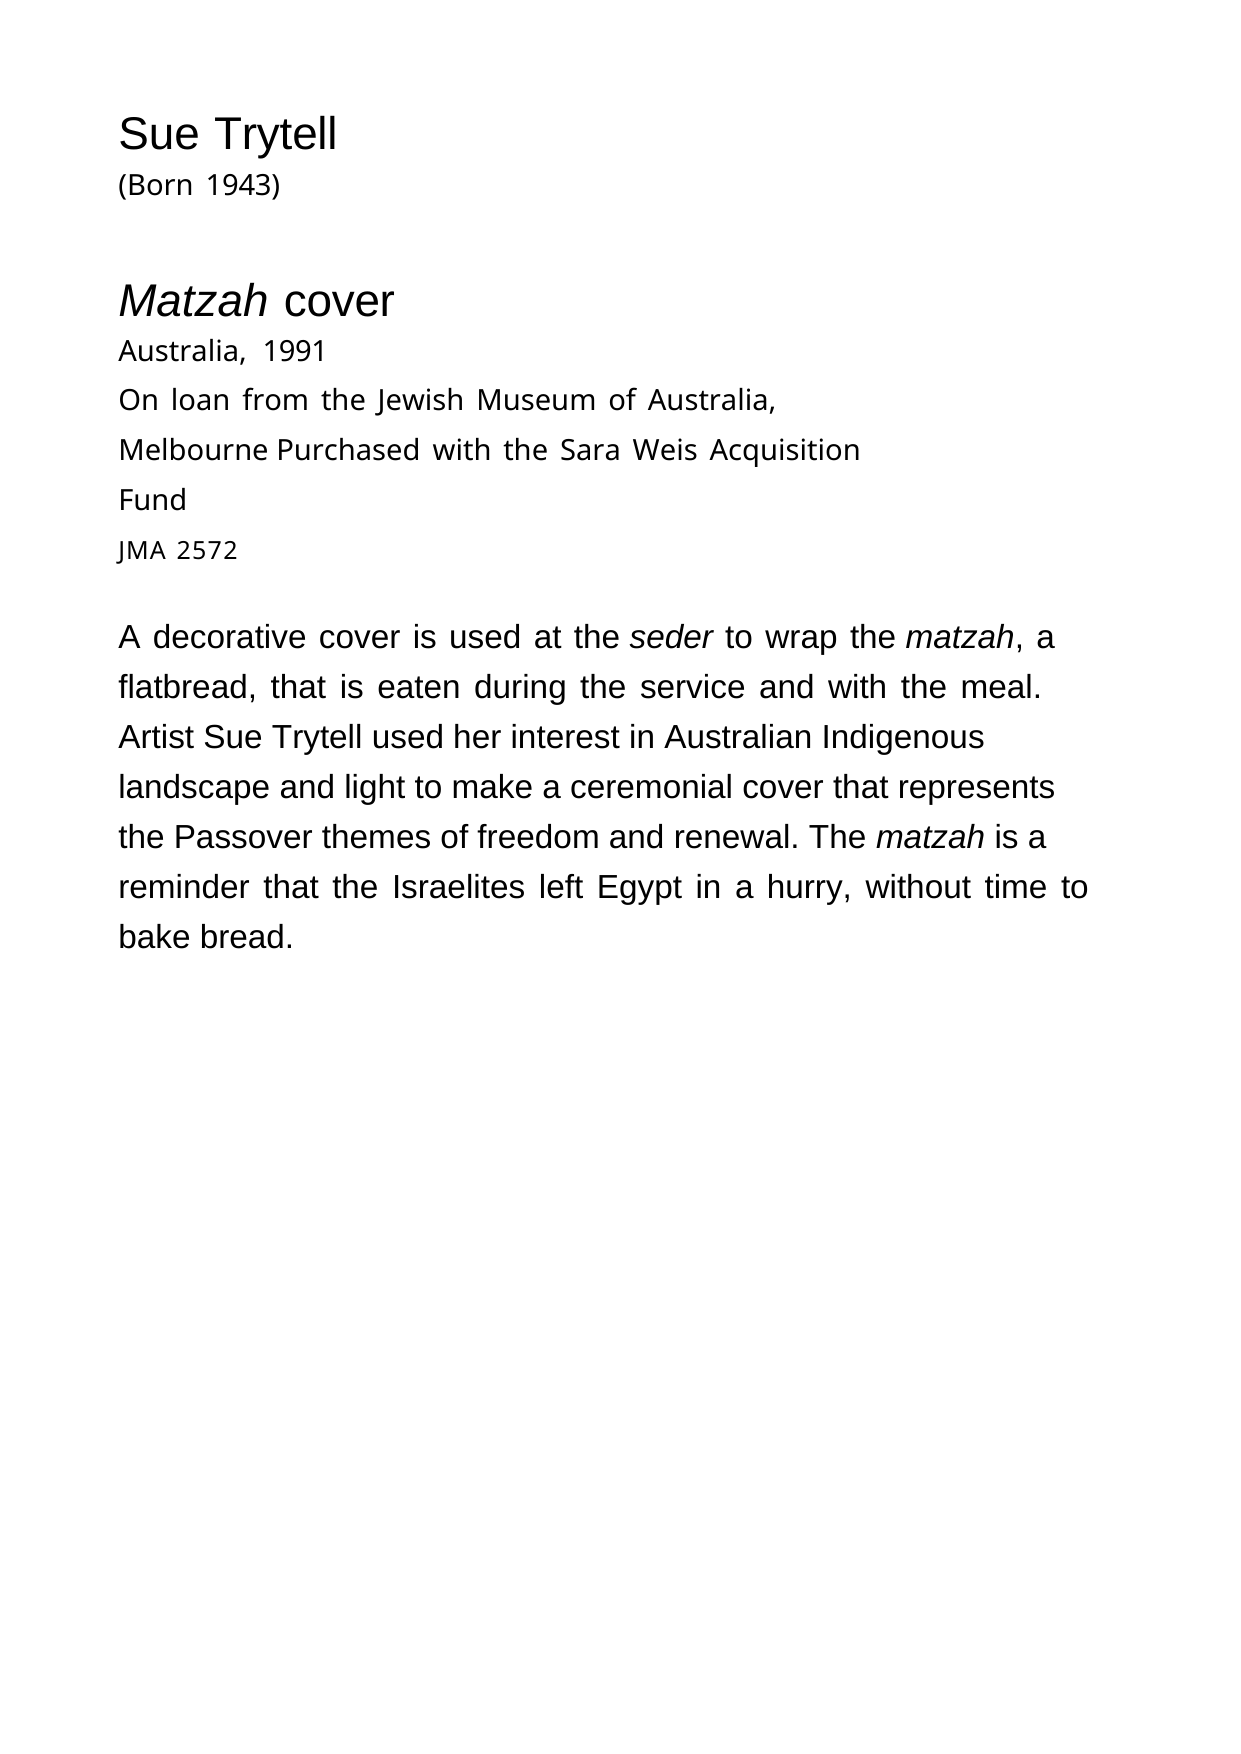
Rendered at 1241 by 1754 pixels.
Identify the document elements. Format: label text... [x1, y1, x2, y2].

text Matzah cover [118, 273, 1136, 326]
subtitle Sue Trytell [118, 107, 1136, 159]
text On loan from the Jewish Museum of Australia, Melbourne Purchased with the Sara Weis Acquisition Fund [118, 379, 937, 519]
text Artist Sue Trytell used her interest in Australian Indigenous landscape and light to make a ceremonial cover that represents the Passover themes of freedom and renewal. The matzah is a reminder that the Israelites left Egypt in a hurry, without time to bake bread. [118, 717, 1093, 956]
text Australia, 1991 [118, 331, 1136, 370]
text JMA 2572 [118, 533, 1136, 567]
text A decorative cover is used at the seder to wrap the matzah, a flatbread, that is eaten during the service and with the meal. [118, 617, 1105, 706]
text (Born 1943) [118, 164, 1136, 203]
